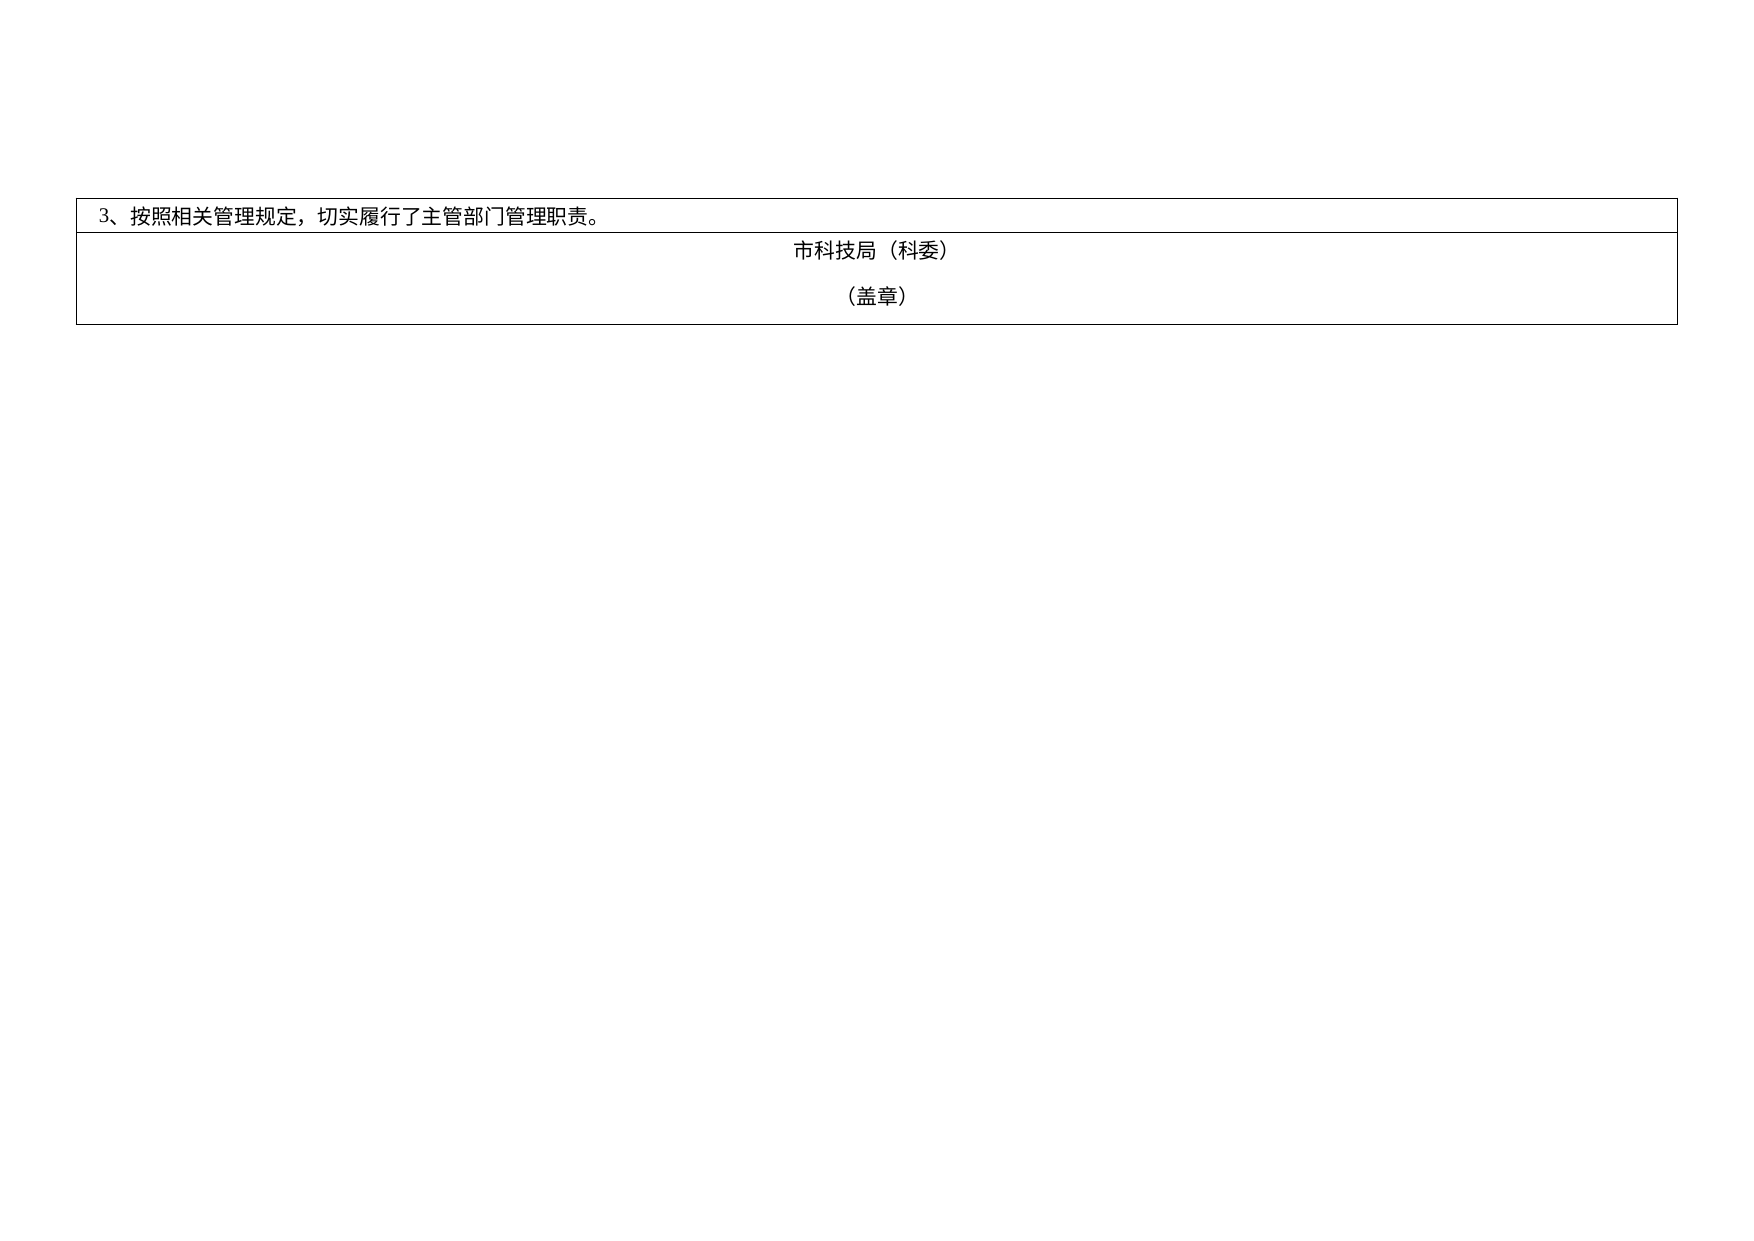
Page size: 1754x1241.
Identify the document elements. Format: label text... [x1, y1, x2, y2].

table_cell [77, 199, 1677, 232]
table_cell 市科技局（科委） （盖章） [77, 233, 1677, 324]
